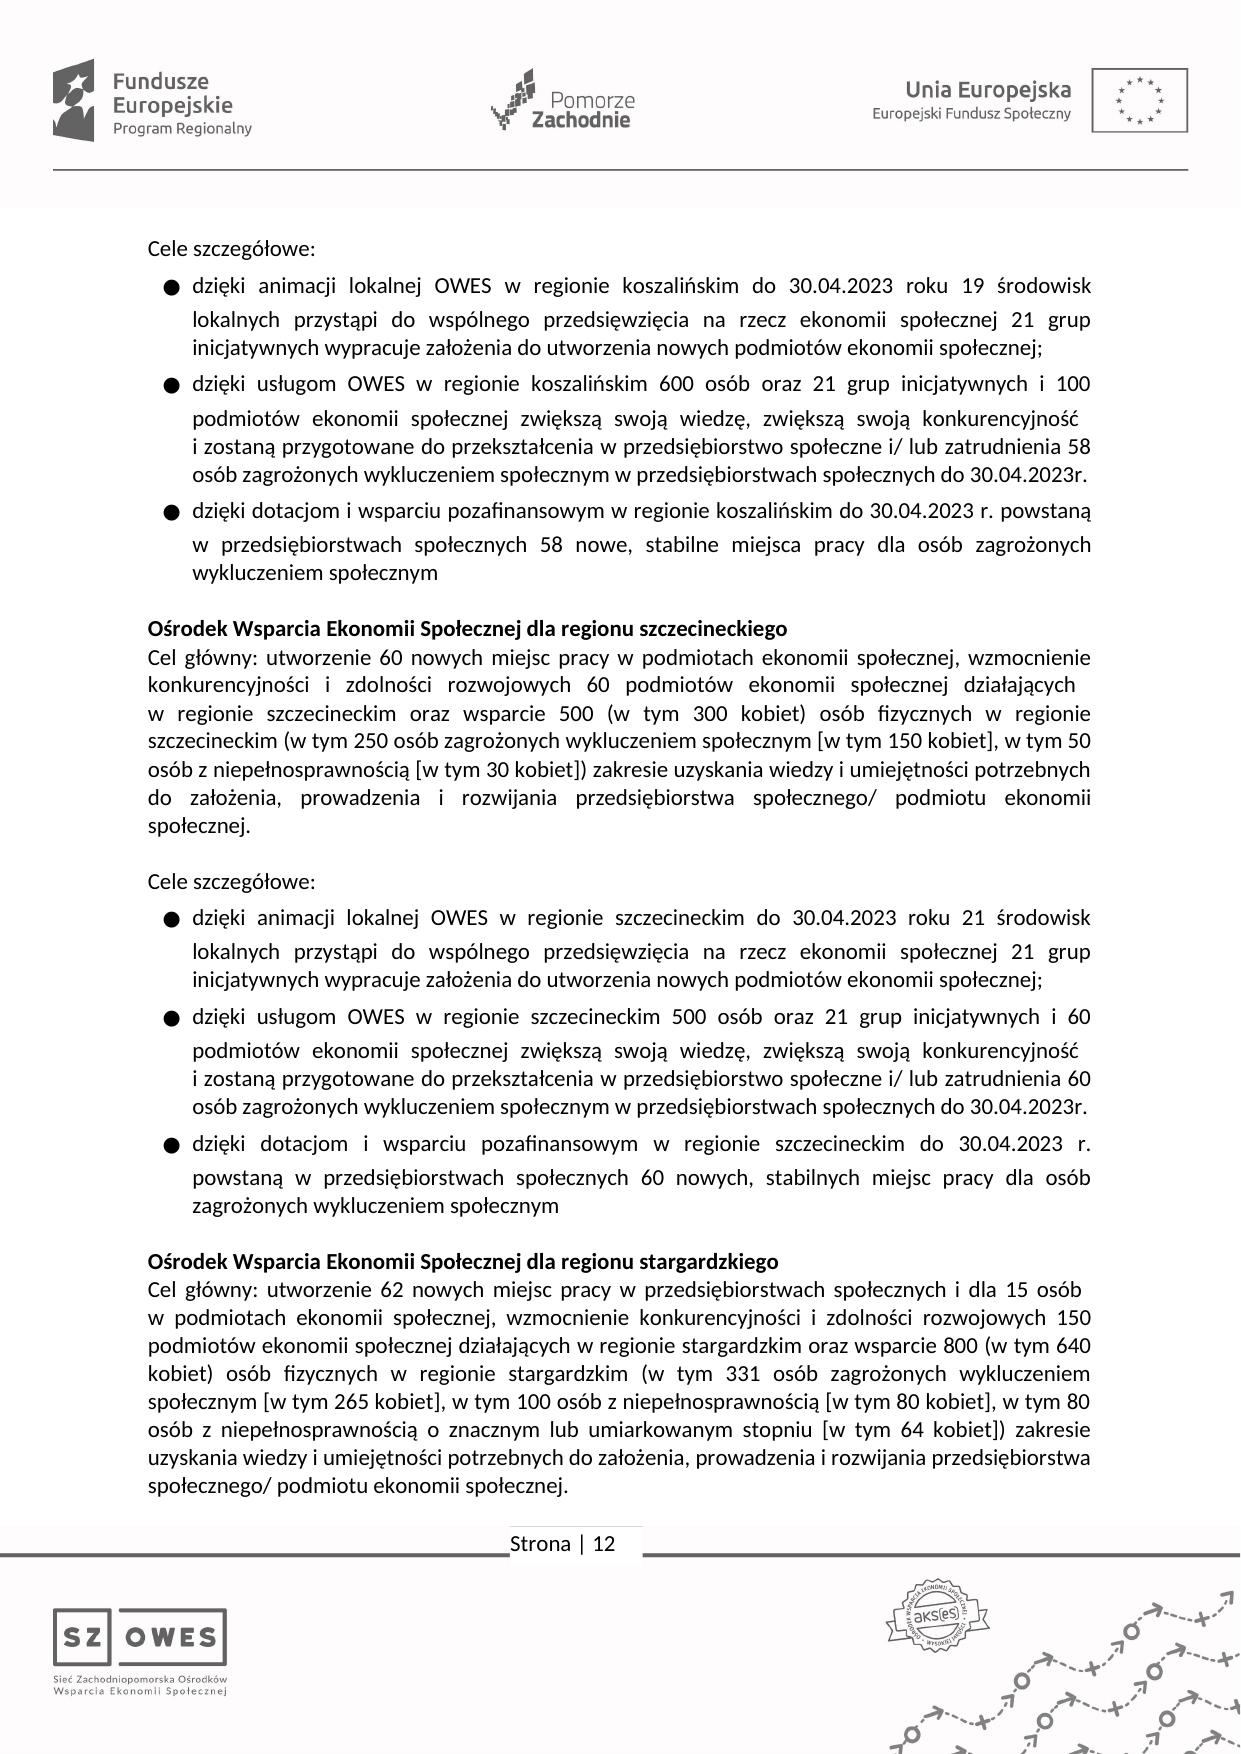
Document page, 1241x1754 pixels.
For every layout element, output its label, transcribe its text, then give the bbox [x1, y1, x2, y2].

list dzięki dotacjom i wsparciu pozafinansowym w regionie koszalińskim do 30.04.2023 r. powstaną w przedsiębiorstwach społecznych 58 nowe, stabilne miejsca pracy dla osób zagrożonych wykluczeniem społecznym [162, 488, 1093, 587]
picture [0, 1526, 1241, 1754]
text Cele szczegółowe: [148, 234, 1093, 262]
list dzięki animacji lokalnej OWES w regionie koszalińskim do 30.04.2023 roku 19 środowisk lokalnych przystąpi do wspólnego przedsięwzięcia na rzecz ekonomii społecznej 21 grup inicjatywnych wypracuje założenia do utworzenia nowych podmiotów ekonomii społecznej; [162, 262, 1093, 361]
text Cel główny: utworzenie 62 nowych miejsc pracy w przedsiębiorstwach społecznych i dla 15 osób w podmiotach ekonomii społecznej, wzmocnienie konkurencyjności i zdolności rozwojowych 150 podmiotów ekonomii społecznej działających w regionie stargardzkim oraz wsparcie 800 (w tym 640 kobiet) osób fizycznych w regionie stargardzkim (w tym 331 osób zagrożonych wykluczeniem społecznym [w tym 265 kobiet], w tym 100 osób z niepełnosprawnością [w tym 80 kobiet], w tym 80 osób z niepełnosprawnością o znacznym lub umiarkowanym stopniu [w tym 64 kobiet]) zakresie uzyskania wiedzy i umiejętności potrzebnych do założenia, prowadzenia i rozwijania przedsiębiorstwa społecznego/ podmiotu ekonomii społecznej. [148, 1275, 1093, 1499]
list dzięki usługom OWES w regionie koszalińskim 600 osób oraz 21 grup inicjatywnych i 100 podmiotów ekonomii społecznej zwiększą swoją wiedzę, zwiększą swoją konkurencyjność i zostaną przygotowane do przekształcenia w przedsiębiorstwo społeczne i/ lub zatrudnienia 58 osób zagrożonych wykluczeniem społecznym w przedsiębiorstwach społecznych do 30.04.2023r. [162, 361, 1093, 488]
list dzięki usługom OWES w regionie szczecineckim 500 osób oraz 21 grup inicjatywnych i 60 podmiotów ekonomii społecznej zwiększą swoją wiedzę, zwiększą swoją konkurencyjność i zostaną przygotowane do przekształcenia w przedsiębiorstwo społeczne i/ lub zatrudnienia 60 osób zagrożonych wykluczeniem społecznym w przedsiębiorstwach społecznych do 30.04.2023r. [162, 993, 1093, 1120]
text Cel główny: utworzenie 60 nowych miejsc pracy w podmiotach ekonomii społecznej, wzmocnienie konkurencyjności i zdolności rozwojowych 60 podmiotów ekonomii społecznej działających w regionie szczecineckim oraz wsparcie 500 (w tym 300 kobiet) osób fizycznych w regionie szczecineckim (w tym 250 osób zagrożonych wykluczeniem społecznym [w tym 150 kobiet], w tym 50 osób z niepełnosprawnością [w tym 30 kobiet]) zakresie uzyskania wiedzy i umiejętności potrzebnych do założenia, prowadzenia i rozwijania przedsiębiorstwa społecznego/ podmiotu ekonomii społecznej. [148, 643, 1093, 839]
picture [0, 0, 1241, 207]
text Ośrodek Wsparcia Ekonomii Społecznej dla regionu szczecineckiego [148, 614, 1093, 643]
text Cele szczegółowe: [148, 867, 1093, 895]
list dzięki dotacjom i wsparciu pozafinansowym w regionie szczecineckim do 30.04.2023 r. powstaną w przedsiębiorstwach społecznych 60 nowych, stabilnych miejsc pracy dla osób zagrożonych wykluczeniem społecznym [162, 1120, 1093, 1219]
list dzięki animacji lokalnej OWES w regionie szczecineckim do 30.04.2023 roku 21 środowisk lokalnych przystąpi do wspólnego przedsięwzięcia na rzecz ekonomii społecznej 21 grup inicjatywnych wypracuje założenia do utworzenia nowych podmiotów ekonomii społecznej; [162, 895, 1093, 993]
text Ośrodek Wsparcia Ekonomii Społecznej dla regionu stargardzkiego [148, 1247, 1093, 1275]
